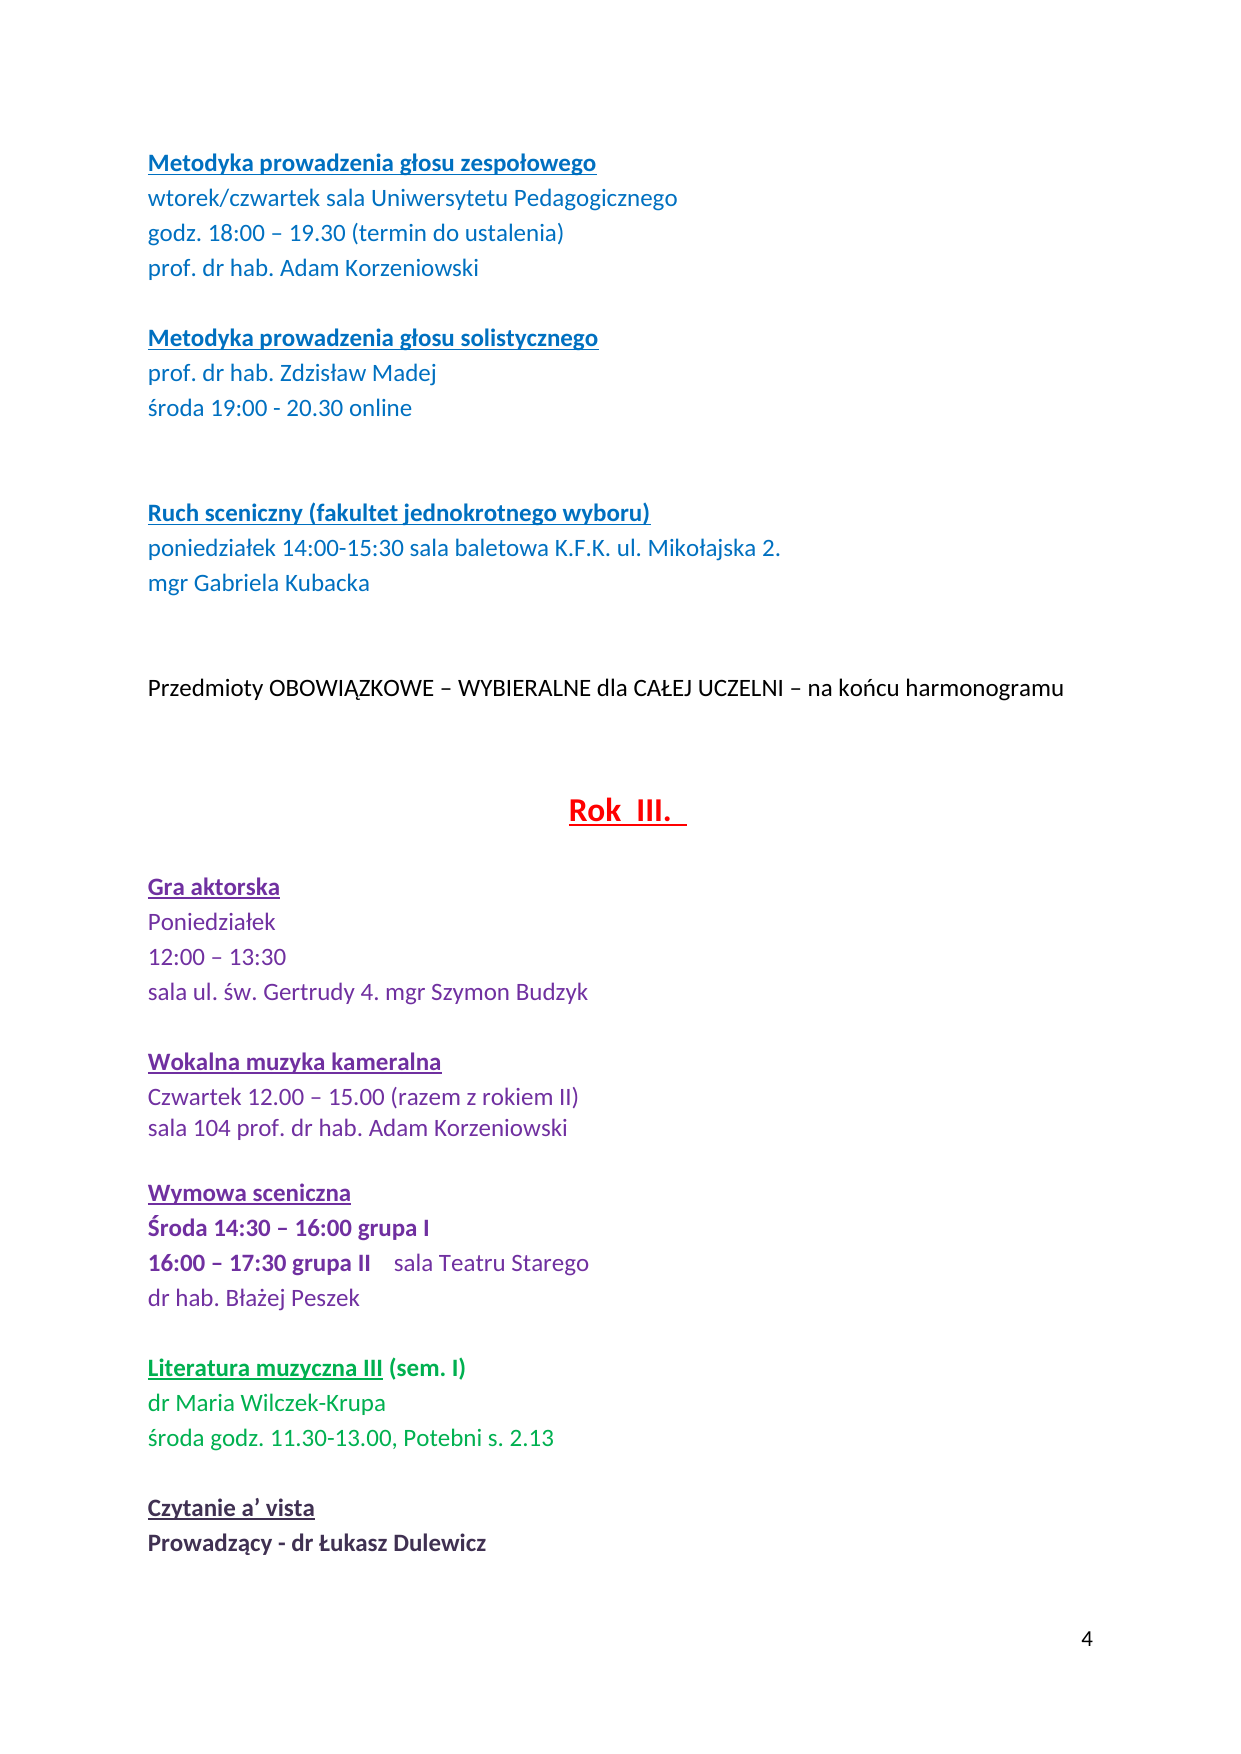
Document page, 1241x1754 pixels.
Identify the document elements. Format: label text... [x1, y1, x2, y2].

text Literatura muzyczna III (sem. I) [148, 1352, 1093, 1383]
text dr Maria Wilczek-Krupa [148, 1387, 1093, 1418]
text sala 104 prof. dr hab. Adam Korzeniowski [148, 1112, 1093, 1142]
text Wokalna muzyka kameralna [148, 1046, 1093, 1077]
text dr hab. Błażej Peszek [148, 1282, 1093, 1313]
text prof. dr hab. Zdzisław Madej [148, 358, 1093, 388]
text Przedmioty OBOWIĄZKOWE – WYBIERALNE dla CAŁEJ UCZELNI – na końcu harmonogramu [148, 673, 1093, 703]
text prof. dr hab. Adam Korzeniowski [148, 253, 1093, 283]
text Metodyka prowadzenia głosu solistycznego [148, 323, 1093, 353]
text Ruch sceniczny (fakultet jednokrotnego wyboru) [148, 498, 1093, 528]
text środa 19:00 - 20.30 online [148, 393, 1093, 423]
text środa godz. 11.30-13.00, Potebni s. 2.13 [148, 1422, 1093, 1453]
text Czwartek 12.00 – 15.00 (razem z rokiem II) [148, 1081, 1093, 1112]
text Czytanie a’ vista [148, 1492, 1093, 1523]
text Metodyka prowadzenia głosu zespołowego wtorek/czwartek sala Uniwersytetu Pedagogicznego godz. 18:00 – 19.30 (termin do ustalenia) [148, 148, 1093, 248]
text Wymowa sceniczna Środa 14:30 – 16:00 grupa I 16:00 – 17:30 grupa II sala Teatru Starego [148, 1177, 1093, 1278]
text poniedziałek 14:00-15:30 sala baletowa K.F.K. ul. Mikołajska 2. mgr Gabriela Kubacka [148, 533, 1093, 598]
text 12:00 – 13:30 sala ul. św. Gertrudy 4. mgr Szymon Budzyk [148, 941, 1093, 1007]
text Gra aktorska Poniedziałek [148, 871, 1093, 937]
text Rok III. [148, 789, 1093, 830]
text Prowadzący - dr Łukasz Dulewicz [148, 1527, 1093, 1558]
